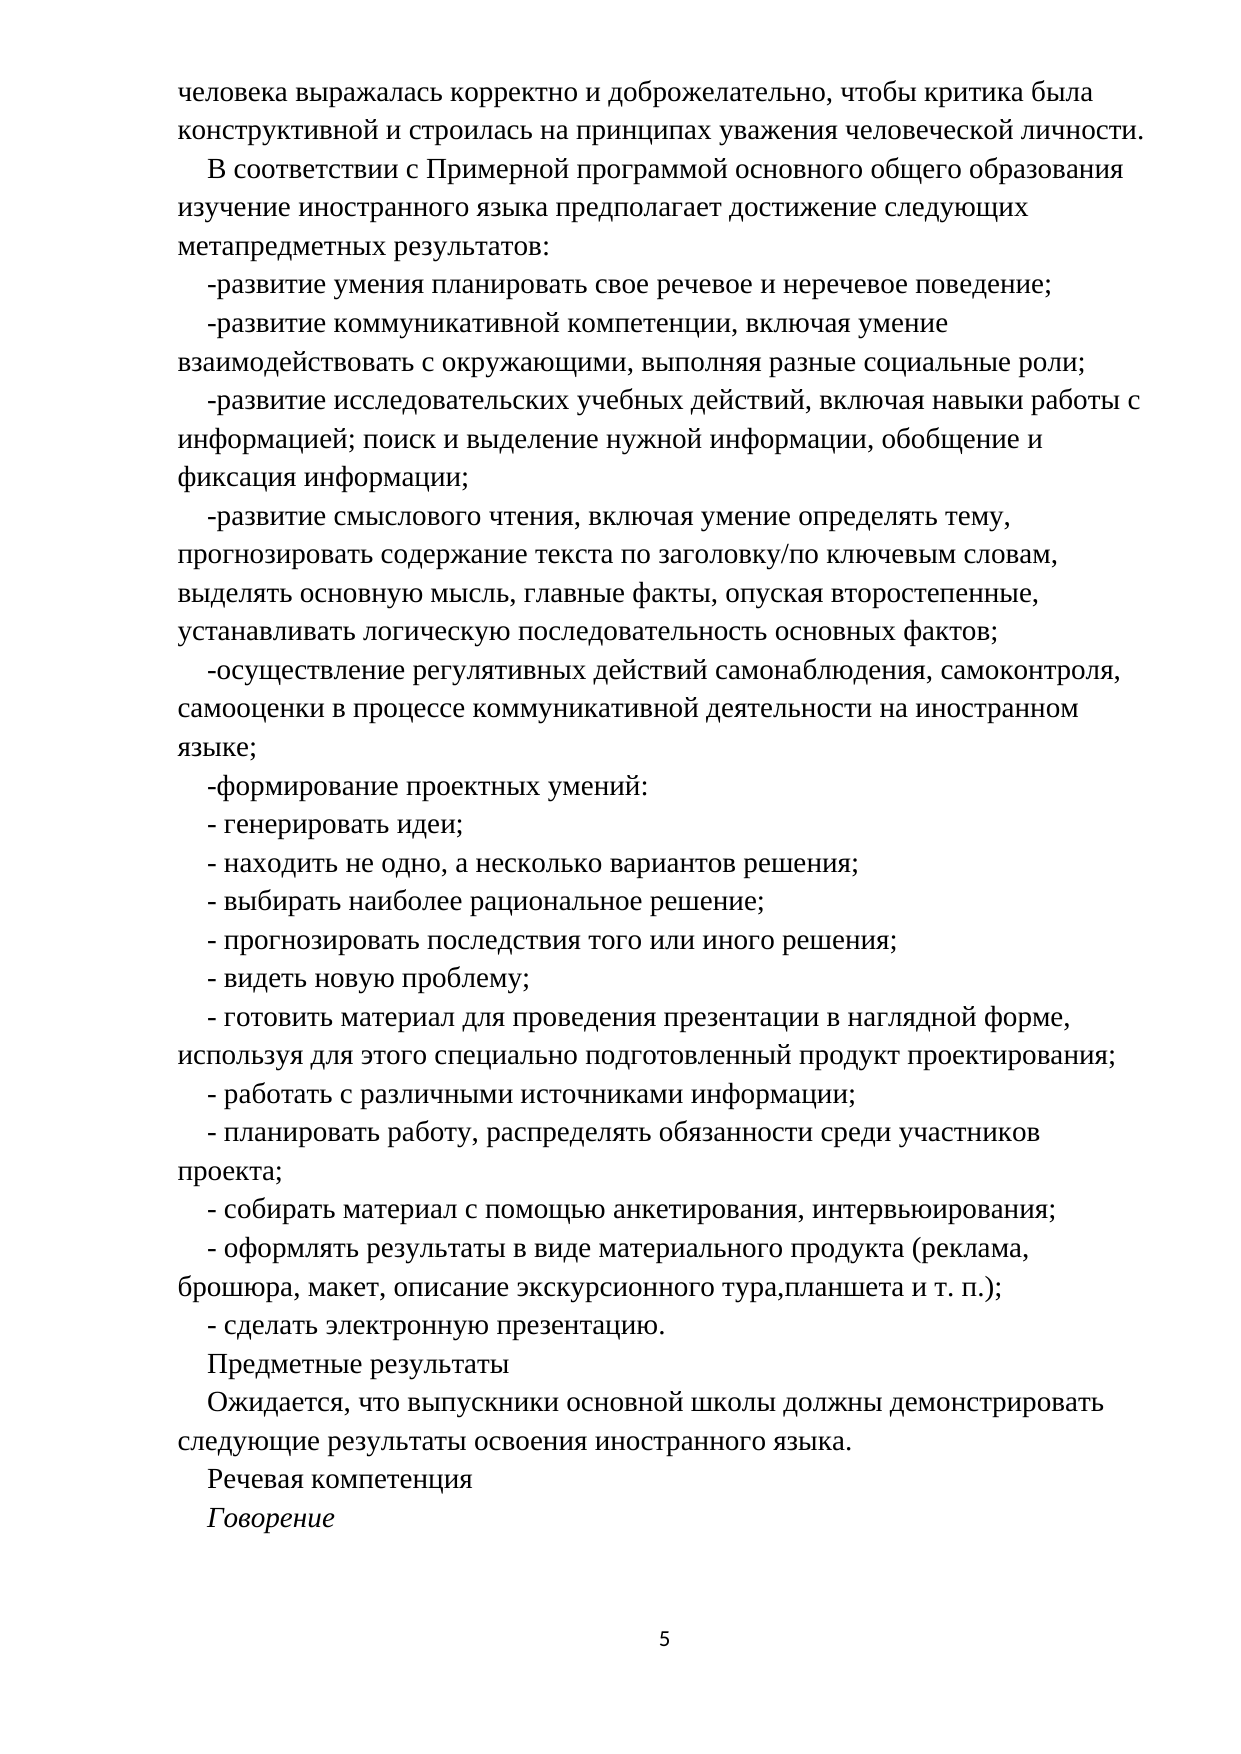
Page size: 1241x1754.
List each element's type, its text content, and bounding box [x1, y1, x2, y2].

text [177, 74, 1152, 146]
text - работать с различными источниками информации; [177, 1076, 1152, 1109]
text - планировать работу, распределять обязанности среди участников проекта; [177, 1114, 1152, 1187]
text -развитие коммуникативной компетенции, включая умение взаимодействовать с окружающими, выполняя разные социальные роли; [177, 305, 1152, 377]
text Речевая компетенция [177, 1461, 1152, 1495]
text -развитие исследовательских учебных действий, включая навыки работы с информацией; поиск и выделение нужной информации, обобщение и фиксация информации; [177, 382, 1152, 493]
text - генерировать идеи; [177, 806, 1152, 840]
text - выбирать наиболее рациональное решение; [177, 883, 1152, 917]
text - оформлять результаты в виде материального продукта (реклама, брошюра, макет, описание экскурсионного тура,планшета и т. п.); [177, 1230, 1152, 1302]
text - видеть новую проблему; [177, 960, 1152, 994]
text -формирование проектных умений: [177, 768, 1152, 801]
text Говорение [177, 1500, 1152, 1533]
text - находить не одно, а несколько вариантов решения; [177, 845, 1152, 878]
text - прогнозировать последствия того или иного решения; [177, 922, 1152, 955]
text В соответствии с Примерной программой основного общего образования изучение иностранного языка предполагает достижение следующих метапредметных результатов: [177, 151, 1152, 262]
text - сделать электронную презентацию. [177, 1307, 1152, 1341]
text -развитие умения планировать свое речевое и неречевое поведение; [177, 267, 1152, 300]
text - готовить материал для проведения презентации в наглядной форме, используя для этого специально подготовленный продукт проектирования; [177, 999, 1152, 1071]
text Ожидается, что выпускники основной школы должны демонстрировать следующие результаты освоения иностранного языка. [177, 1384, 1152, 1456]
text -осуществление регулятивных действий самонаблюдения, самоконтроля, самооценки в процессе коммуникативной деятельности на иностранном языке; [177, 652, 1152, 763]
text - собирать материал с помощью анкетирования, интервьюирования; [177, 1192, 1152, 1225]
text -развитие смыслового чтения, включая умение определять тему, прогнозировать содержание текста по заголовку/по ключевым словам, выделять основную мысль, главные факты, опуская второстепенные, устанавливать логическую последовательность основных фактов; [177, 498, 1152, 647]
text Предметные результаты [177, 1346, 1152, 1379]
